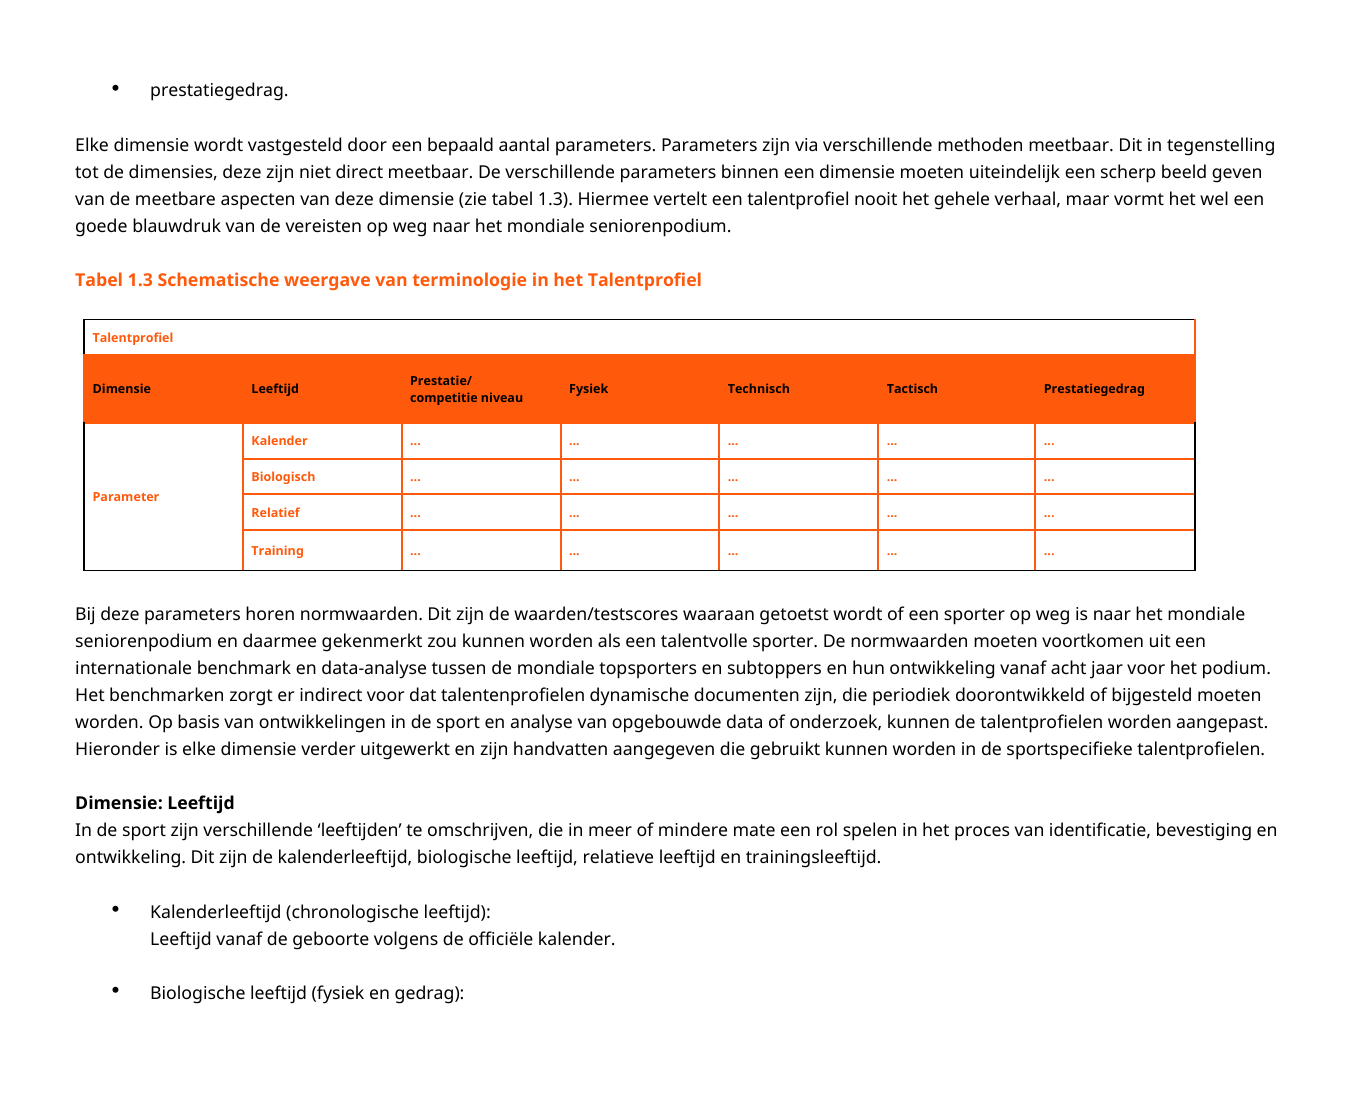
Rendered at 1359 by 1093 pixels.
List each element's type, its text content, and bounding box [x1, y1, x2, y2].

table_cell Tactisch [879, 356, 1034, 422]
table_cell ... [1036, 424, 1194, 457]
table_cell ... [879, 495, 1034, 529]
table_cell ... [720, 424, 877, 457]
table_cell Training [244, 531, 401, 570]
table_cell ... [1036, 531, 1194, 570]
table_cell Dimensie [85, 356, 242, 422]
table_cell Fysiek [562, 356, 718, 422]
table_cell ... [879, 460, 1034, 493]
table_cell ... [720, 531, 877, 570]
text Dimensie: Leeftijd [75, 788, 1283, 815]
text Het benchmarken zorgt er indirect voor dat talentenprofielen dynamische documenten zijn, die periodiek doorontwikkeld of bijgesteld moeten worden. Op basis van ontwikkelingen in de sport en analyse van opgebouwde data of onderzoek, kunnen de talentprofielen worden aangepast. Hieronder is elke dimensie verder uitgewerkt en zijn handvatten aangegeven die gebruikt kunnen worden in de sportspecifieke talentprofielen. [75, 679, 1283, 761]
table_cell ... [562, 531, 718, 570]
list prestatiegedrag. [112, 75, 1283, 102]
text Elke dimensie wordt vastgesteld door een bepaald aantal parameters. Parameters zijn via verschillende methoden meetbaar. Dit in tegenstelling tot de dimensies, deze zijn niet direct meetbaar. De verschillende parameters binnen een dimensie moeten uiteindelijk een scherp beeld geven van de meetbare aspecten van deze dimensie (zie tabel 1.3). Hiermee vertelt een talentprofiel nooit het gehele verhaal, maar vormt het wel een goede blauwdruk van de vereisten op weg naar het mondiale seniorenpodium. [75, 129, 1283, 237]
text In de sport zijn verschillende ‘leeftijden’ te omschrijven, die in meer of mindere mate een rol spelen in het proces van identificatie, bevestiging en ontwikkeling. Dit zijn de kalenderleeftijd, biologische leeftijd, relatieve leeftijd en trainingsleeftijd. [75, 815, 1283, 869]
list Biologische leeftijd (fysiek en gedrag): [112, 977, 1283, 1004]
table_cell ... [720, 460, 877, 493]
table_cell Technisch [720, 356, 877, 422]
table_cell Parameter [85, 424, 242, 570]
table_cell ... [403, 424, 560, 457]
table_cell Kalender [244, 424, 401, 457]
table_cell ... [403, 495, 560, 529]
text Bij deze parameters horen normwaarden. Dit zijn de waarden/testscores waaraan getoetst wordt of een sporter op weg is naar het mondiale seniorenpodium en daarmee gekenmerkt zou kunnen worden als een talentvolle sporter. De normwaarden moeten voortkomen uit een internationale benchmark en data-analyse tussen de mondiale topsporters en subtoppers en hun ontwikkeling vanaf acht jaar voor het podium. [75, 598, 1283, 679]
text Tabel 1.3 Schematische weergave van terminologie in het Talentprofiel [75, 264, 1283, 292]
table_cell Relatief [244, 495, 401, 529]
table_cell Prestatie/ competitie niveau [403, 356, 560, 422]
table_cell ... [879, 424, 1034, 457]
list Kalenderleeftijd (chronologische leeftijd): Leeftijd vanaf de geboorte volgens de officiële kalender. [112, 896, 1283, 950]
table_cell ... [1036, 460, 1194, 493]
table_cell ... [879, 531, 1034, 570]
table_cell ... [403, 531, 560, 570]
table_cell Prestatiegedrag [1036, 356, 1194, 422]
table_cell ... [562, 495, 718, 529]
table_cell ... [720, 495, 877, 529]
table_header Talentprofiel [85, 320, 1194, 354]
table_cell ... [562, 424, 718, 457]
table_cell Biologisch [244, 460, 401, 493]
table_cell Leeftijd [244, 356, 401, 422]
table_cell ... [1036, 495, 1194, 529]
table_cell ... [562, 460, 718, 493]
table_cell ... [403, 460, 560, 493]
